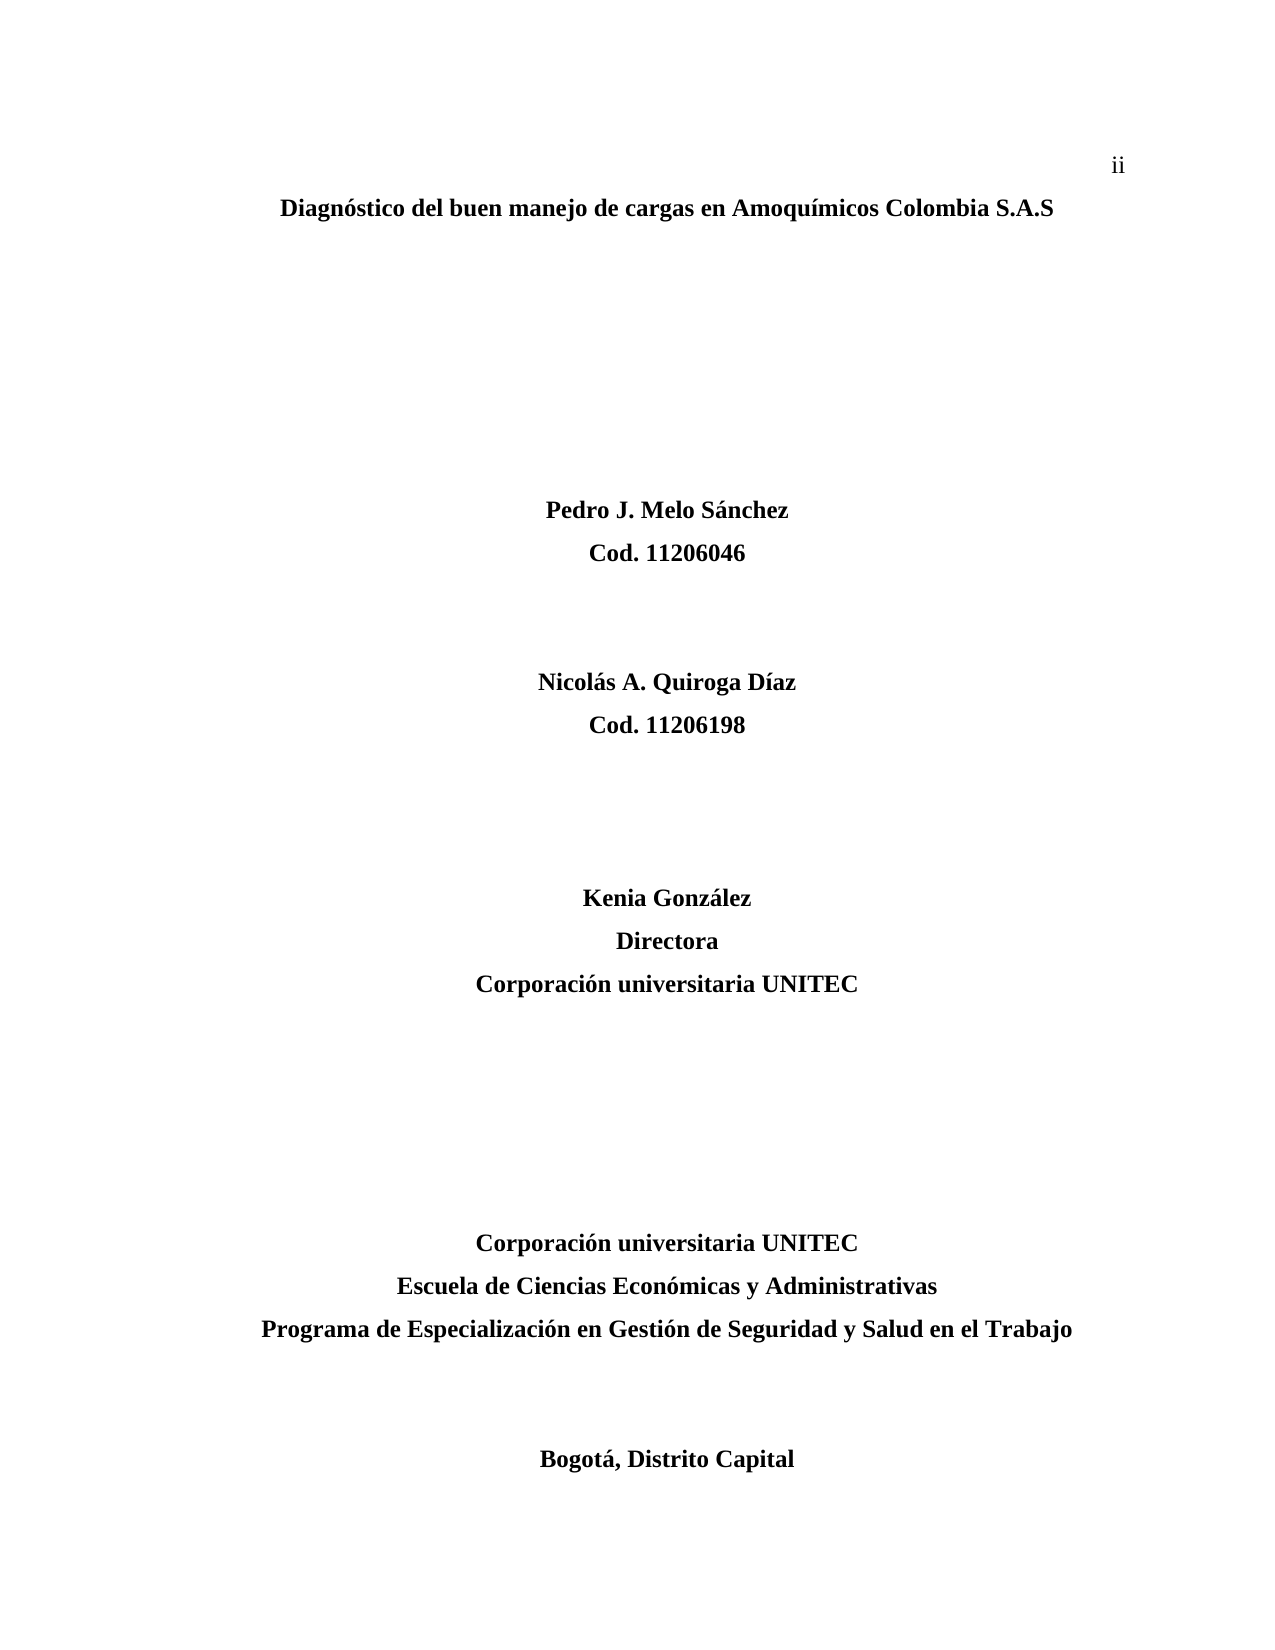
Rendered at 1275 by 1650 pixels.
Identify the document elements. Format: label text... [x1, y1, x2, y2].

text Directora [150, 926, 1125, 955]
text Programa de Especialización en Gestión de Seguridad y Salud en el Trabajo [150, 1314, 1125, 1343]
text Corporación universitaria UNITEC [150, 1228, 1125, 1257]
text Cod. 11206198 [150, 711, 1125, 739]
text Pedro J. Melo Sánchez [150, 495, 1125, 524]
text Corporación universitaria UNITEC [150, 969, 1125, 998]
text Cod. 11206046 [150, 538, 1125, 567]
text Bogotá, Distrito Capital [150, 1444, 1125, 1472]
text Diagnóstico del buen manejo de cargas en Amoquímicos Colombia S.A.S [150, 193, 1125, 222]
text Kenia González [150, 883, 1125, 912]
text Escuela de Ciencias Económicas y Administrativas [150, 1271, 1125, 1300]
text Nicolás A. Quiroga Díaz [150, 667, 1125, 696]
